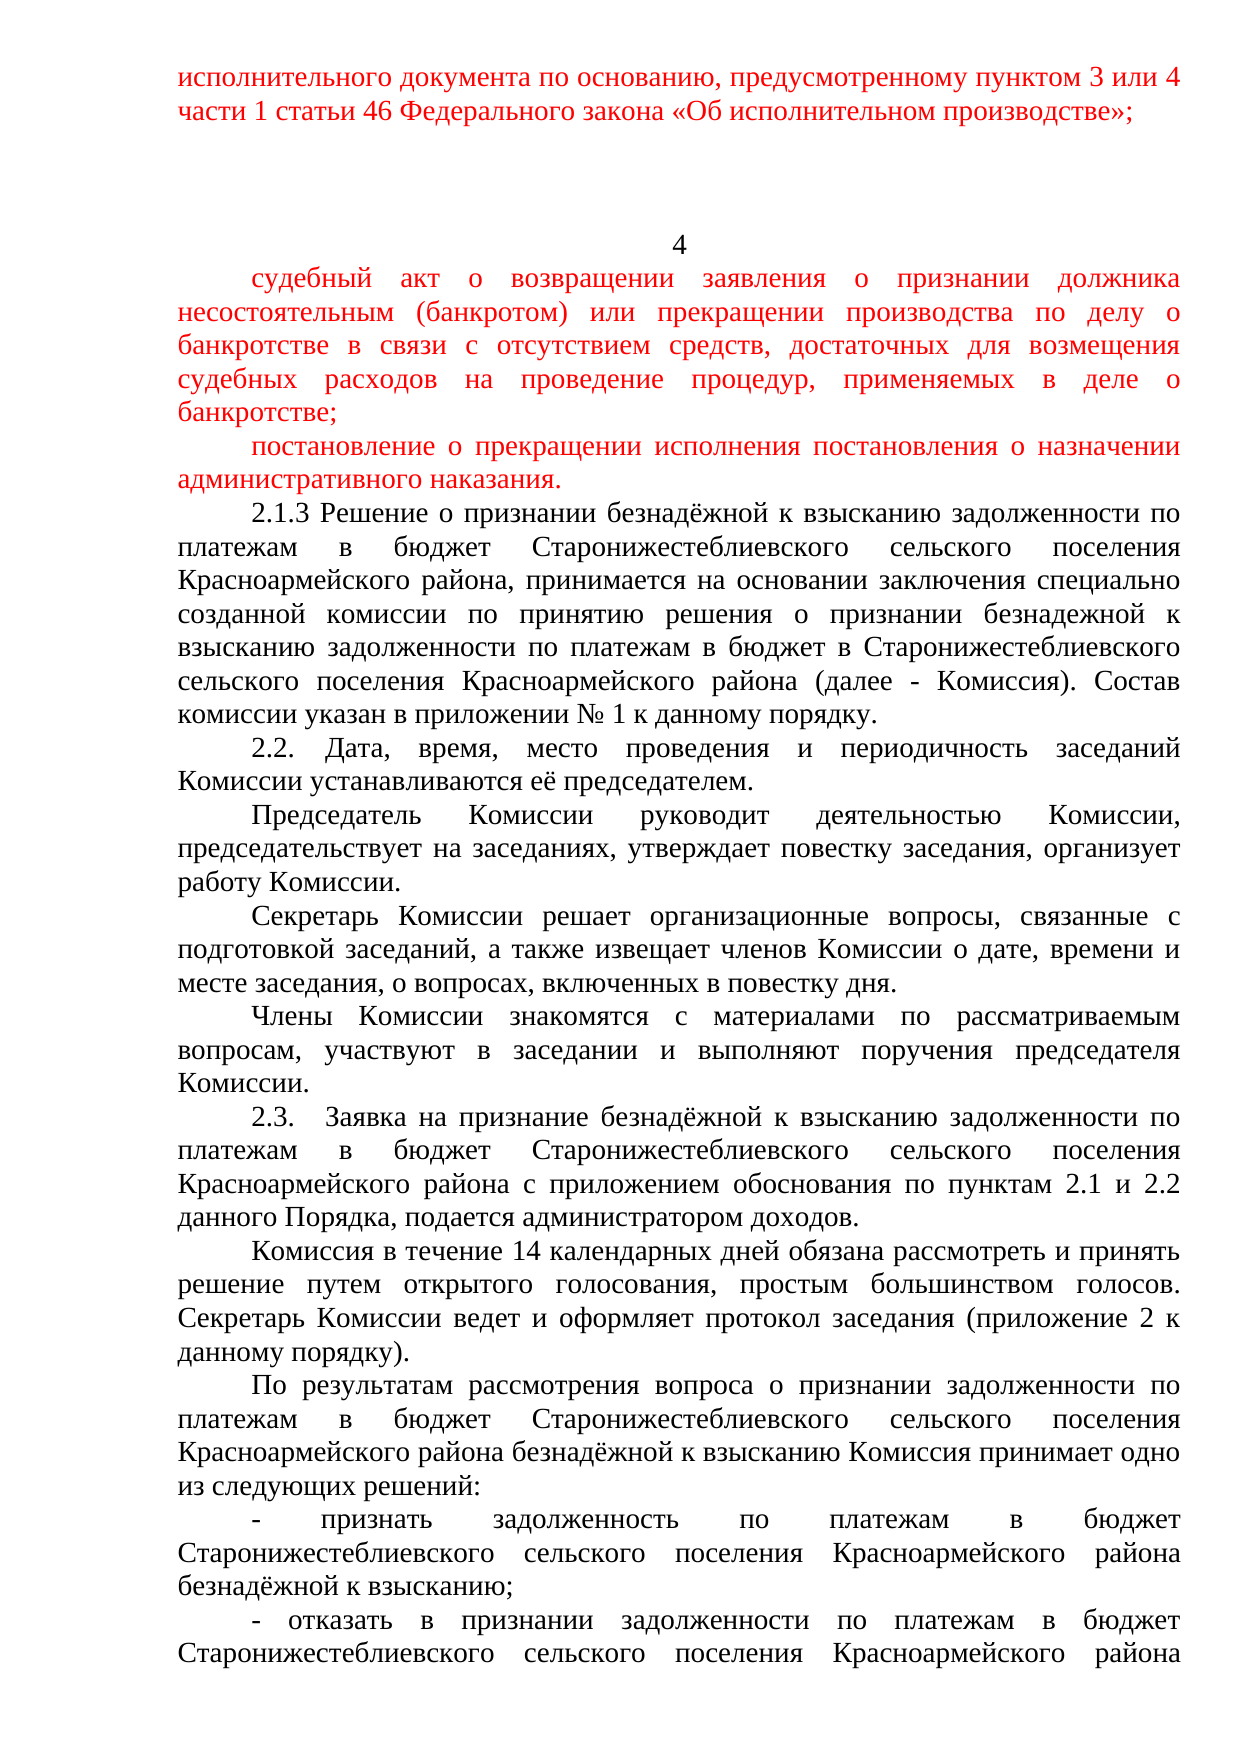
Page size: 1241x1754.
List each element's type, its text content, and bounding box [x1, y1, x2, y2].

text Комиссия в течение 14 календарных дней обязана рассмотреть и принять решение путем открытого голосования, простым большинством голосов. Секретарь Комиссии ведет и оформляет протокол заседания (приложение 2 к данному порядку). [177, 1233, 1181, 1367]
list Заявка на признание безнадёжной к взысканию задолженности по платежам в бюджет Старонижестеблиевского сельского поселения Красноармейского района с приложением обоснования по пунктам 2.1 и 2.2 данного Порядка, подается администратором доходов. [177, 1099, 1181, 1233]
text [177, 1602, 1181, 1669]
text Председатель Комиссии руководит деятельностью Комиссии, председательствует на заседаниях, утверждает повестку заседания, организует работу Комиссии. [177, 797, 1181, 898]
list Дата, время, место проведения и периодичность заседаний Комиссии устанавливаются её председателем. [177, 730, 1181, 797]
list судебный акт о возвращении заявления о признании должника несостоятельным (банкротом) или прекращении производства по делу о банкротстве в связи с отсутствием средств, достаточных для возмещения судебных расходов на проведение процедур, применяемых в деле о банкротстве; [177, 260, 1181, 428]
list 4 [177, 227, 1181, 260]
list По результатам рассмотрения вопроса о признании задолженности по платежам в бюджет Старонижестеблиевского сельского поселения Красноармейского района безнадёжной к взысканию Комиссия принимает одно из следующих решений: [177, 1367, 1181, 1501]
list постановление о прекращении исполнения постановления о назначении административного наказания. [177, 428, 1181, 495]
text Секретарь Комиссии решает организационные вопросы, связанные с подготовкой заседаний, а также извещает членов Комиссии о дате, времени и месте заседания, о вопросах, включенных в повестку дня. [177, 898, 1181, 998]
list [177, 59, 1181, 126]
text - признать задолженность по платежам в бюджет Старонижестеблиевского сельского поселения Красноармейского района безнадёжной к взысканию; [177, 1501, 1181, 1602]
text Члены Комиссии знакомятся с материалами по рассматриваемым вопросам, участвуют в заседании и выполняют поручения председателя Комиссии. [177, 998, 1181, 1099]
text 2.1.3 Решение о признании безнадёжной к взысканию задолженности по платежам в бюджет Старонижестеблиевского сельского поселения Красноармейского района, принимается на основании заключения специально созданной комиссии по принятию решения о признании безнадежной к взысканию задолженности по платежам в бюджет в Старонижестеблиевского сельского поселения Красноармейского района (далее - Комиссия). Состав комиссии указан в приложении № 1 к данному порядку. [177, 495, 1181, 730]
